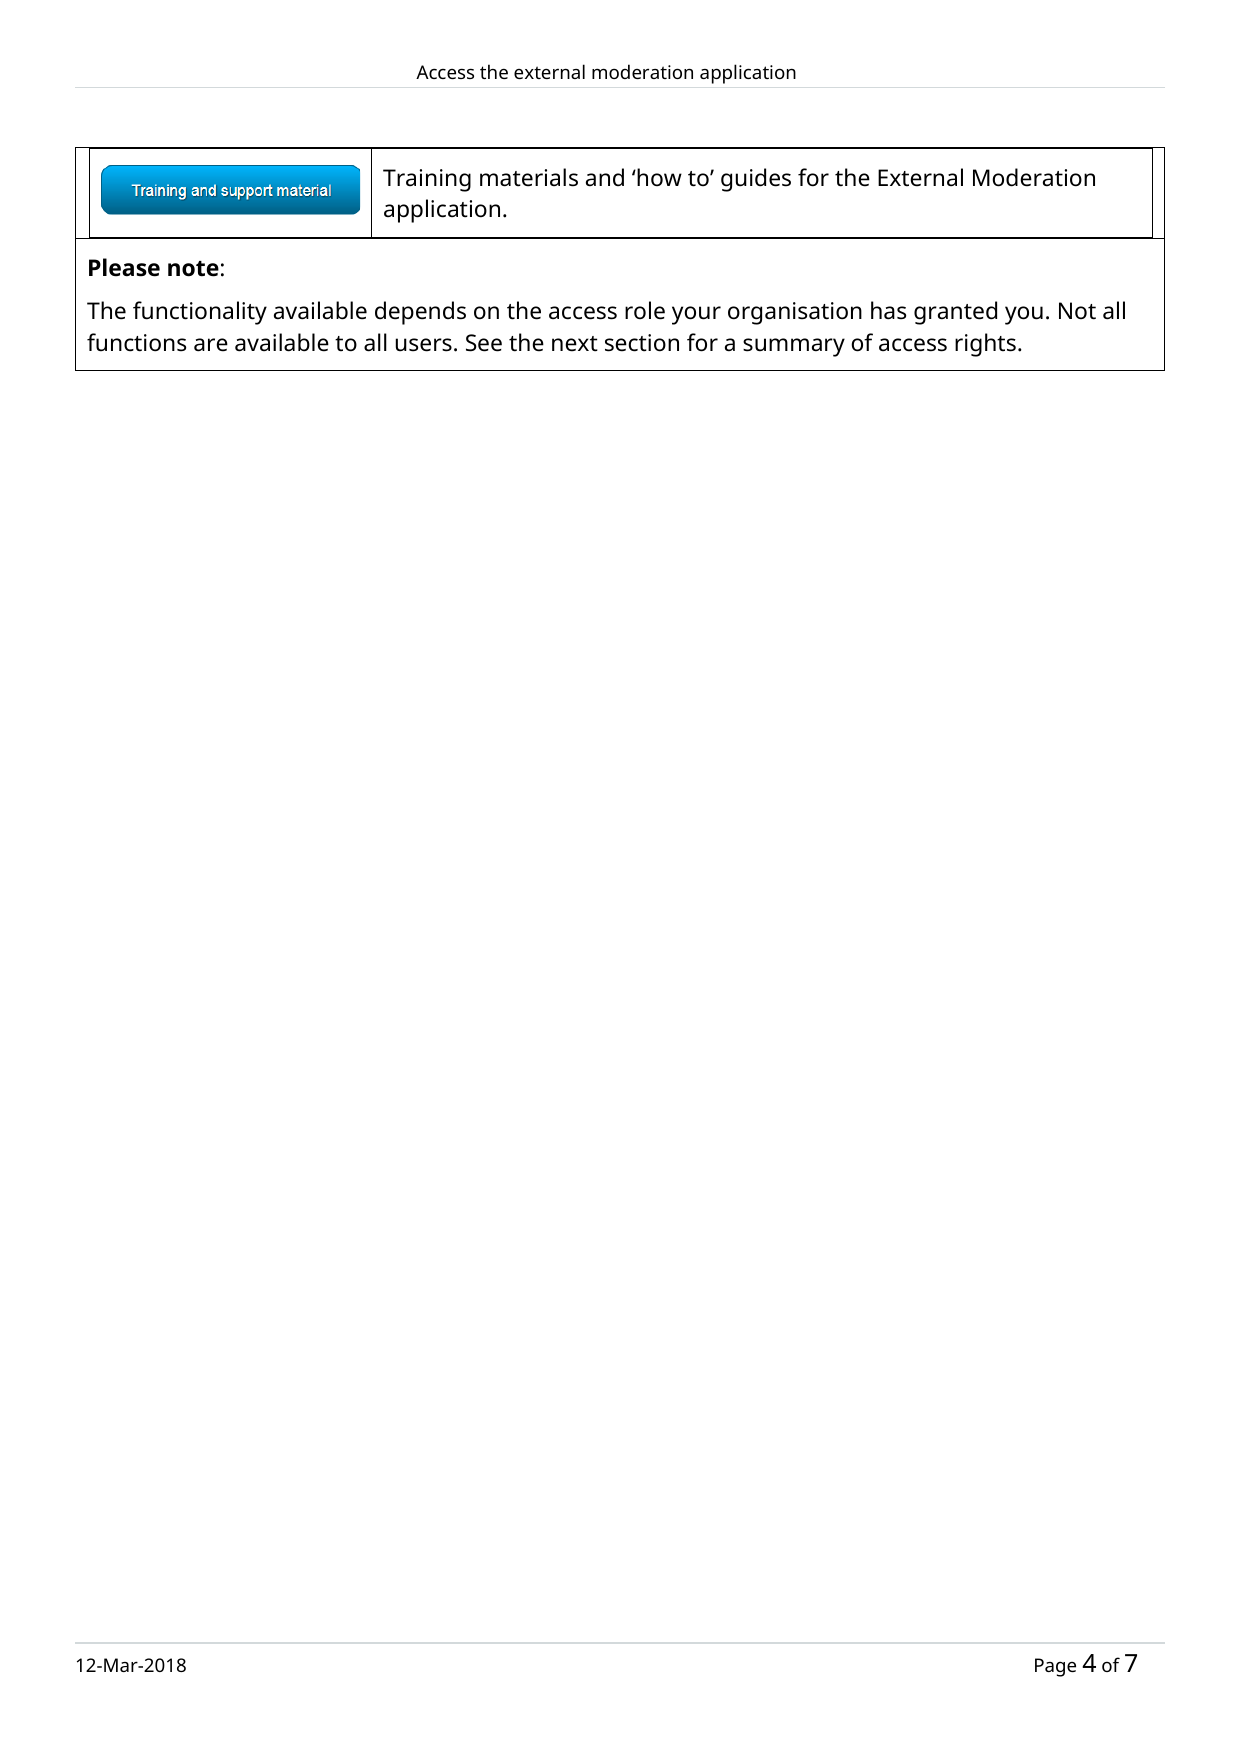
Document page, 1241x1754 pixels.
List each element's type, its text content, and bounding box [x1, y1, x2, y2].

table_cell . [90, 149, 371, 237]
table_cell . [372, 149, 1152, 237]
table_cell Please note: The functionality available depends on the access role your organisation has granted you. Not all functions are available to all users. See the next section for a summary of access rights. [76, 239, 1164, 370]
picture [247, 188, 251, 199]
picture [151, 188, 160, 195]
picture [101, 161, 361, 170]
picture [164, 188, 172, 195]
table_cell . [76, 148, 89, 238]
